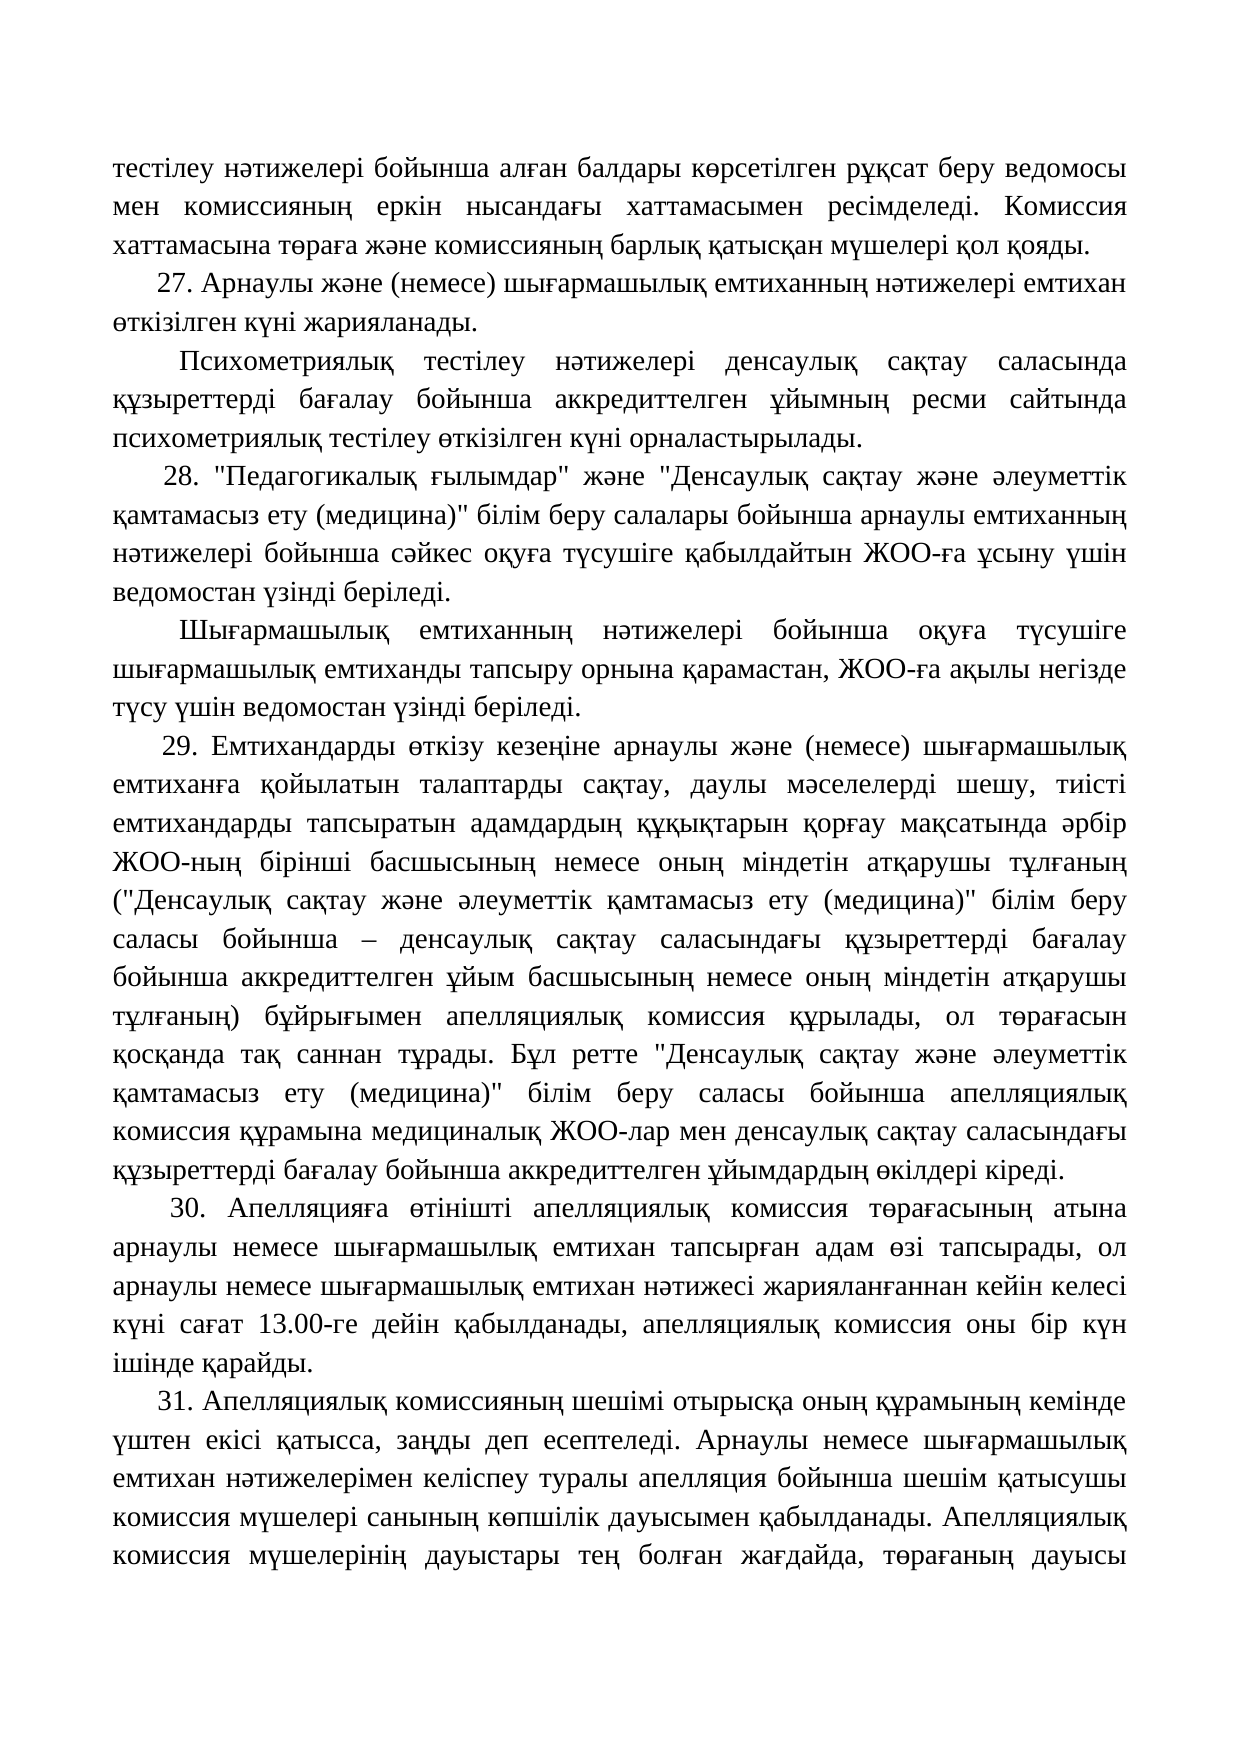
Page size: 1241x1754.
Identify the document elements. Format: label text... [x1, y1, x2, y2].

text 27. Арнаулы және (немесе) шығармашылық емтиханның нәтижелері емтихан өткізілген күні жарияланады. [112, 266, 1128, 338]
text 28. "Педагогикалық ғылымдар" және "Денсаулық сақтау және әлеуметтік қамтамасыз ету (медицина)" білім беру салалары бойынша арнаулы емтиханның нәтижелері бойынша сәйкес оқуға түсушіге қабылдайтын ЖОО-ға ұсыну үшін ведомостан үзінді беріледі. [112, 458, 1128, 607]
text 29. Емтихандарды өткізу кезеңіне арнаулы және (немесе) шығармашылық емтиханға қойылатын талаптарды сақтау, даулы мәселелерді шешу, тиісті емтихандарды тапсыратын адамдардың құқықтарын қорғау мақсатында әрбір ЖОО-ның бірінші басшысының немесе оның міндетін атқарушы тұлғаның ("Денсаулық сақтау және әлеуметтік қамтамасыз ету (медицина)" білім беру саласы бойынша – денсаулық сақтау саласындағы құзыреттерді бағалау бойынша аккредиттелген ұйым басшысының немесе оның міндетін атқарушы тұлғаның) бұйрығымен апелляциялық комиссия құрылады, ол төрағасын қосқанда тақ саннан тұрады. Бұл ретте "Денсаулық сақтау және әлеуметтік қамтамасыз ету (медицина)" білім беру саласы бойынша апелляциялық комиссия құрамына медициналық ЖОО-лар мен денсаулық сақтау саласындағы құзыреттерді бағалау бойынша аккредиттелген ұйымдардың өкілдері кіреді. [112, 728, 1128, 1186]
text 30. Апелляцияға өтінішті апелляциялық комиссия төрағасының атына арнаулы немесе шығармашылық емтихан тапсырған адам өзі тапсырады, ол арнаулы немесе шығармашылық емтихан нәтижесі жарияланғаннан кейін келесі күні сағат 13.00-ге дейін қабылданады, апелляциялық комиссия оны бір күн ішінде қарайды. [112, 1191, 1128, 1378]
text Психометриялық тестілеу нәтижелері денсаулық сақтау саласында құзыреттерді бағалау бойынша аккредиттелген ұйымның ресми сайтында психометриялық тестілеу өткізілген күні орналастырылады. [112, 343, 1128, 453]
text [112, 1383, 1128, 1571]
text Шығармашылық емтиханның нәтижелері бойынша оқуға түсушіге шығармашылық емтиханды тапсыру орнына қарамастан, ЖОО-ға ақылы негізде түсу үшін ведомостан үзінді беріледі. [112, 612, 1128, 723]
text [112, 150, 1128, 261]
